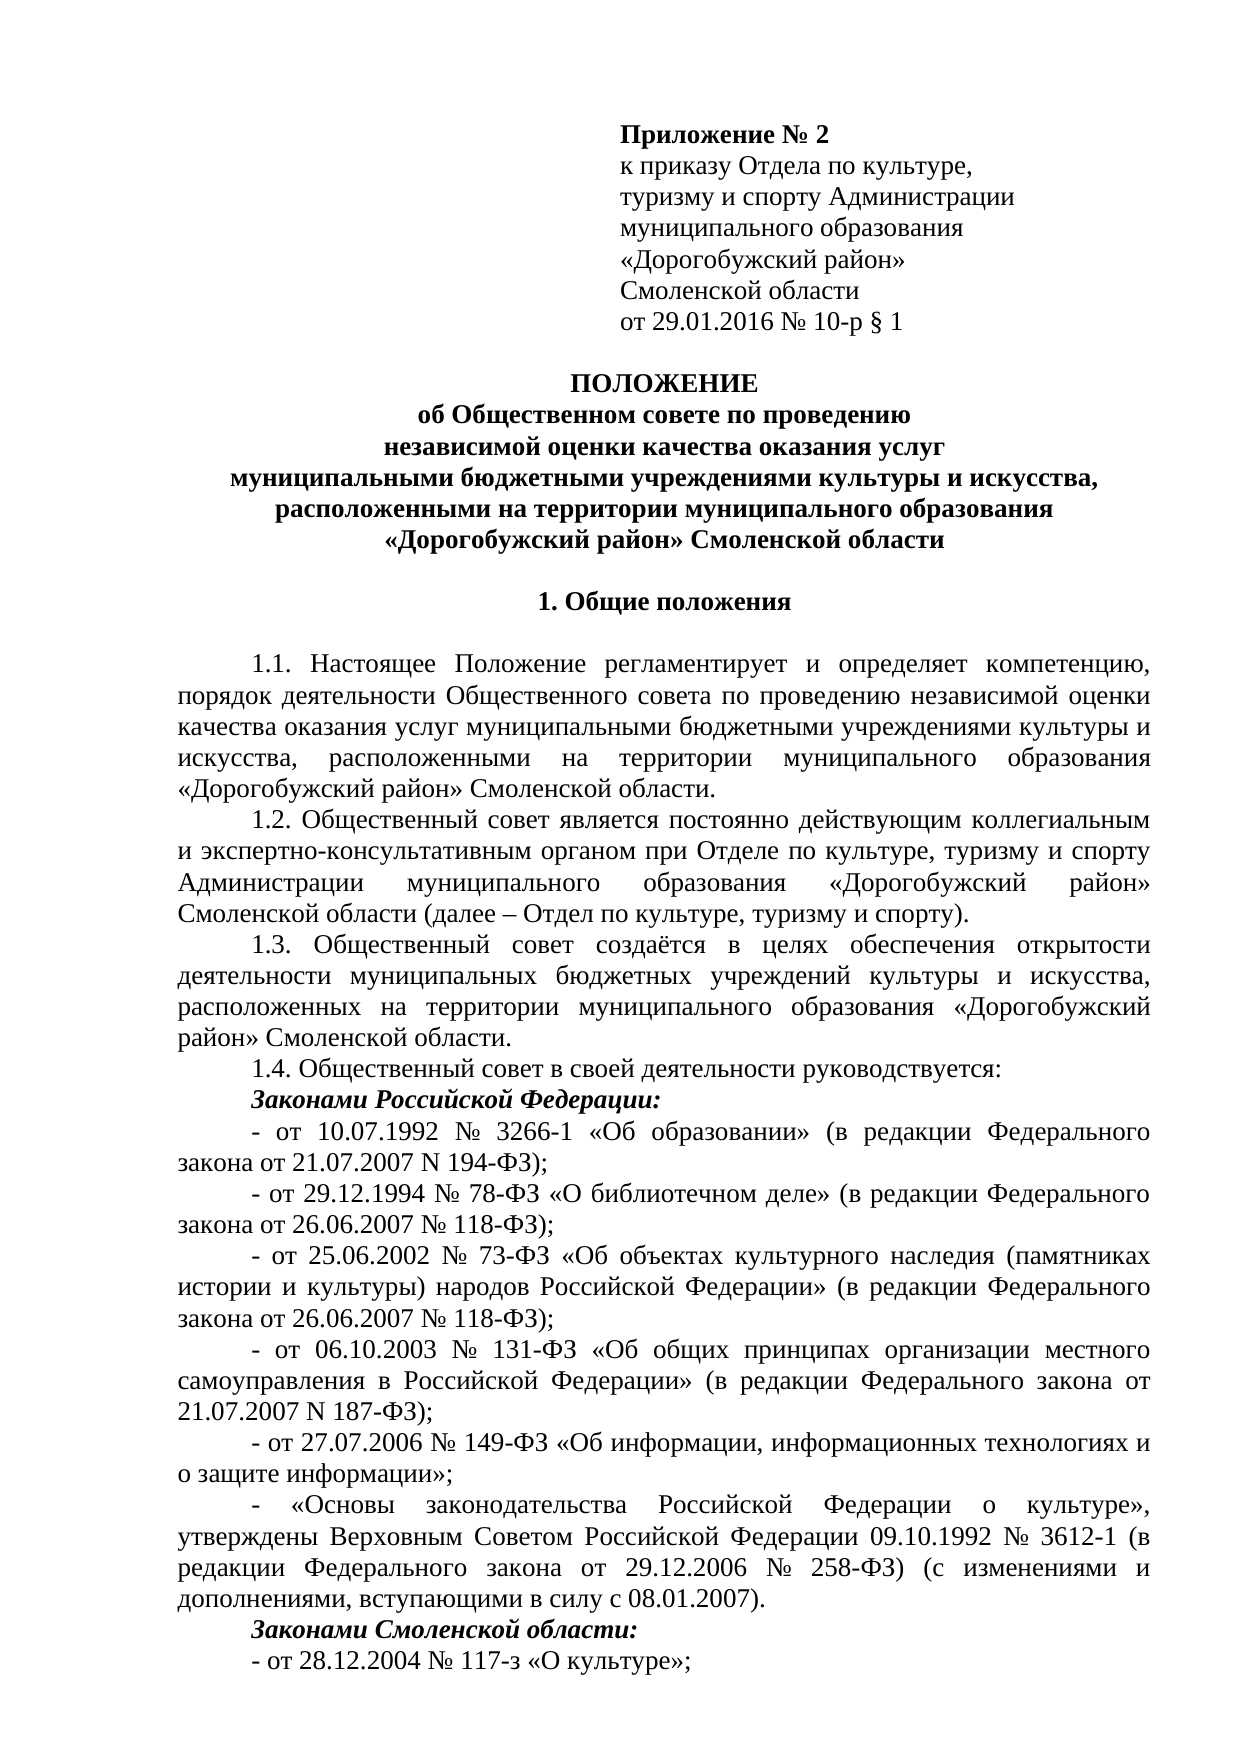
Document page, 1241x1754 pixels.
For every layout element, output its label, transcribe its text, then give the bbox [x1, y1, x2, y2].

text 1.3. Общественный совет создаётся в целях обеспечения открытости деятельности муниципальных бюджетных учреждений культуры и искусства, расположенных на территории муниципального образования «Дорогобужский район» Смоленской области. [177, 928, 1152, 1052]
text - от 10.07.1992 № 3266-1 «Об образовании» (в редакции Федерального закона от 21.07.2007 N 194-ФЗ); [177, 1115, 1152, 1177]
text туризму и спорту Администрации [546, 180, 1152, 212]
text муниципальными бюджетными учреждениями культуры и искусства, расположенными на территории муниципального образования «Дорогобужский район» Смоленской области [177, 461, 1152, 554]
text - от 25.06.2002 № 73-ФЗ «Об объектах культурного наследия (памятниках истории и культуры) народов Российской Федерации» (в редакции Федерального закона от 26.06.2007 № 118-ФЗ); [177, 1239, 1152, 1333]
text Смоленской области [546, 274, 1152, 305]
text 1. Общие положения [177, 585, 1152, 616]
text независимой оценки качества оказания услуг [177, 429, 1152, 461]
text к приказу Отдела по культуре, [546, 149, 1152, 180]
text 1.4. Общественный совет в своей деятельности руководствуется: [177, 1052, 1152, 1084]
text 1.1. Настоящее Положение регламентирует и определяет компетенцию, порядок деятельности Общественного совета по проведению независимой оценки качества оказания услуг муниципальными бюджетными учреждениями культуры и искусства, расположенными на территории муниципального образования «Дорогобужский район» Смоленской области. [177, 648, 1152, 803]
text - от 28.12.2004 № 117-з «О культуре»; [177, 1644, 1152, 1675]
text ПОЛОЖЕНИЕ [177, 367, 1152, 398]
text - от 06.10.2003 № 131-ФЗ «Об общих принципах организации местного самоуправления в Российской Федерации» (в редакции Федерального закона от 21.07.2007 N 187-ФЗ); [177, 1333, 1152, 1426]
text муниципального образования [546, 212, 1152, 243]
text «Дорогобужский район» [546, 243, 1152, 274]
text - «Основы законодательства Российской Федерации о культуре», утверждены Верховным Советом Российской Федерации 09.10.1992 № 3612-1 (в редакции Федерального закона от 29.12.2006 № 258-ФЗ) (с изменениями и дополнениями, вступающими в силу с 08.01.2007). [177, 1488, 1152, 1613]
text - от 27.07.2006 № 149-ФЗ «Об информации, информационных технологиях и о защите информации»; [177, 1426, 1152, 1488]
text Приложение № 2 [546, 118, 1152, 149]
text от 29.01.2016 № 10-р § 1 [546, 305, 1152, 336]
text Законами Российской Федерации: [177, 1084, 1152, 1115]
text Законами Смоленской области: [177, 1613, 1152, 1644]
text об Общественном совете по проведению [177, 398, 1152, 429]
text 1.2. Общественный совет является постоянно действующим коллегиальным и экспертно-консультативным органом при Отделе по культуре, туризму и спорту Администрации муниципального образования «Дорогобужский район» Смоленской области (далее – Отдел по культуре, туризму и спорту). [177, 803, 1152, 928]
text - от 29.12.1994 № 78-ФЗ «О библиотечном деле» (в редакции Федерального закона от 26.06.2007 № 118-ФЗ); [177, 1177, 1152, 1239]
